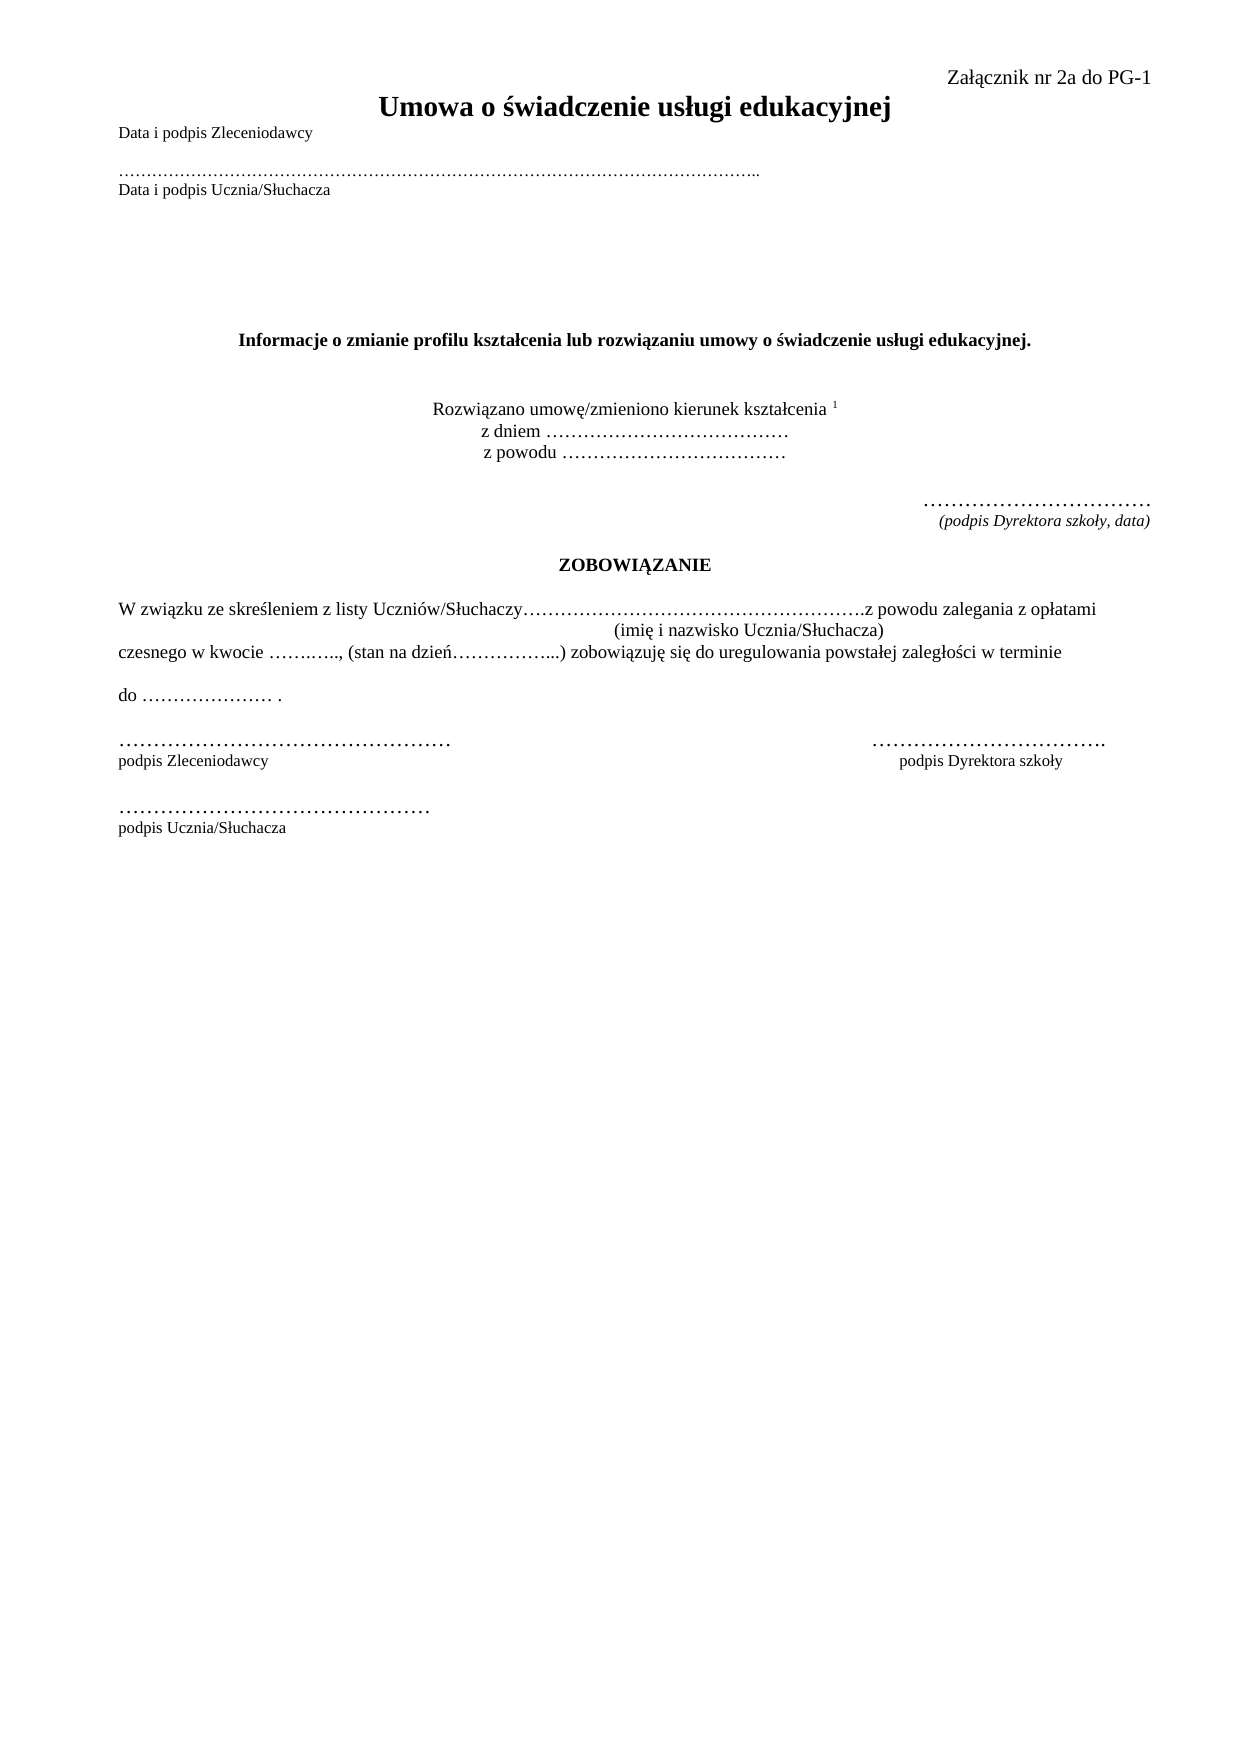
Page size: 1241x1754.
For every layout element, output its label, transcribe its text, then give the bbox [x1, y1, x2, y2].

text z dniem ………………………………… [118, 420, 1152, 441]
text ZOBOWIĄZANIE [118, 554, 1152, 576]
text z powodu ……………………………… [118, 441, 1152, 463]
text podpis Ucznia/Słuchacza [118, 818, 1152, 837]
text (imię i nazwisko Ucznia/Słuchacza) [118, 619, 1152, 641]
text czesnego w kwocie …….….., (stan na dzień……………...) zobowiązuję się do uregulowania powstałej zaległości w terminie [118, 641, 1152, 662]
text podpis Zleceniodawcy podpis Dyrektora szkoły [118, 751, 1152, 770]
text ………………………………………… ……………………………. [118, 727, 1152, 751]
text …………………………… [118, 487, 1152, 511]
text W związku ze skreśleniem z listy Uczniów/Słuchaczy……………………………………………….z powodu zalegania z opłatami [118, 597, 1152, 619]
text Informacje o zmianie profilu kształcenia lub rozwiązaniu umowy o świadczenie usługi edukacyjnej. [118, 329, 1152, 350]
text ……………………………………… [118, 794, 1152, 818]
text (podpis Dyrektora szkoły, data) [118, 511, 1152, 530]
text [118, 161, 1152, 180]
text Data i podpis Ucznia/Słuchacza [118, 180, 1152, 199]
text Data i podpis Zleceniodawcy [118, 123, 1152, 142]
text Rozwiązano umowę/zmieniono kierunek kształcenia 1 [118, 398, 1152, 420]
text do ………………… . [118, 684, 1152, 705]
